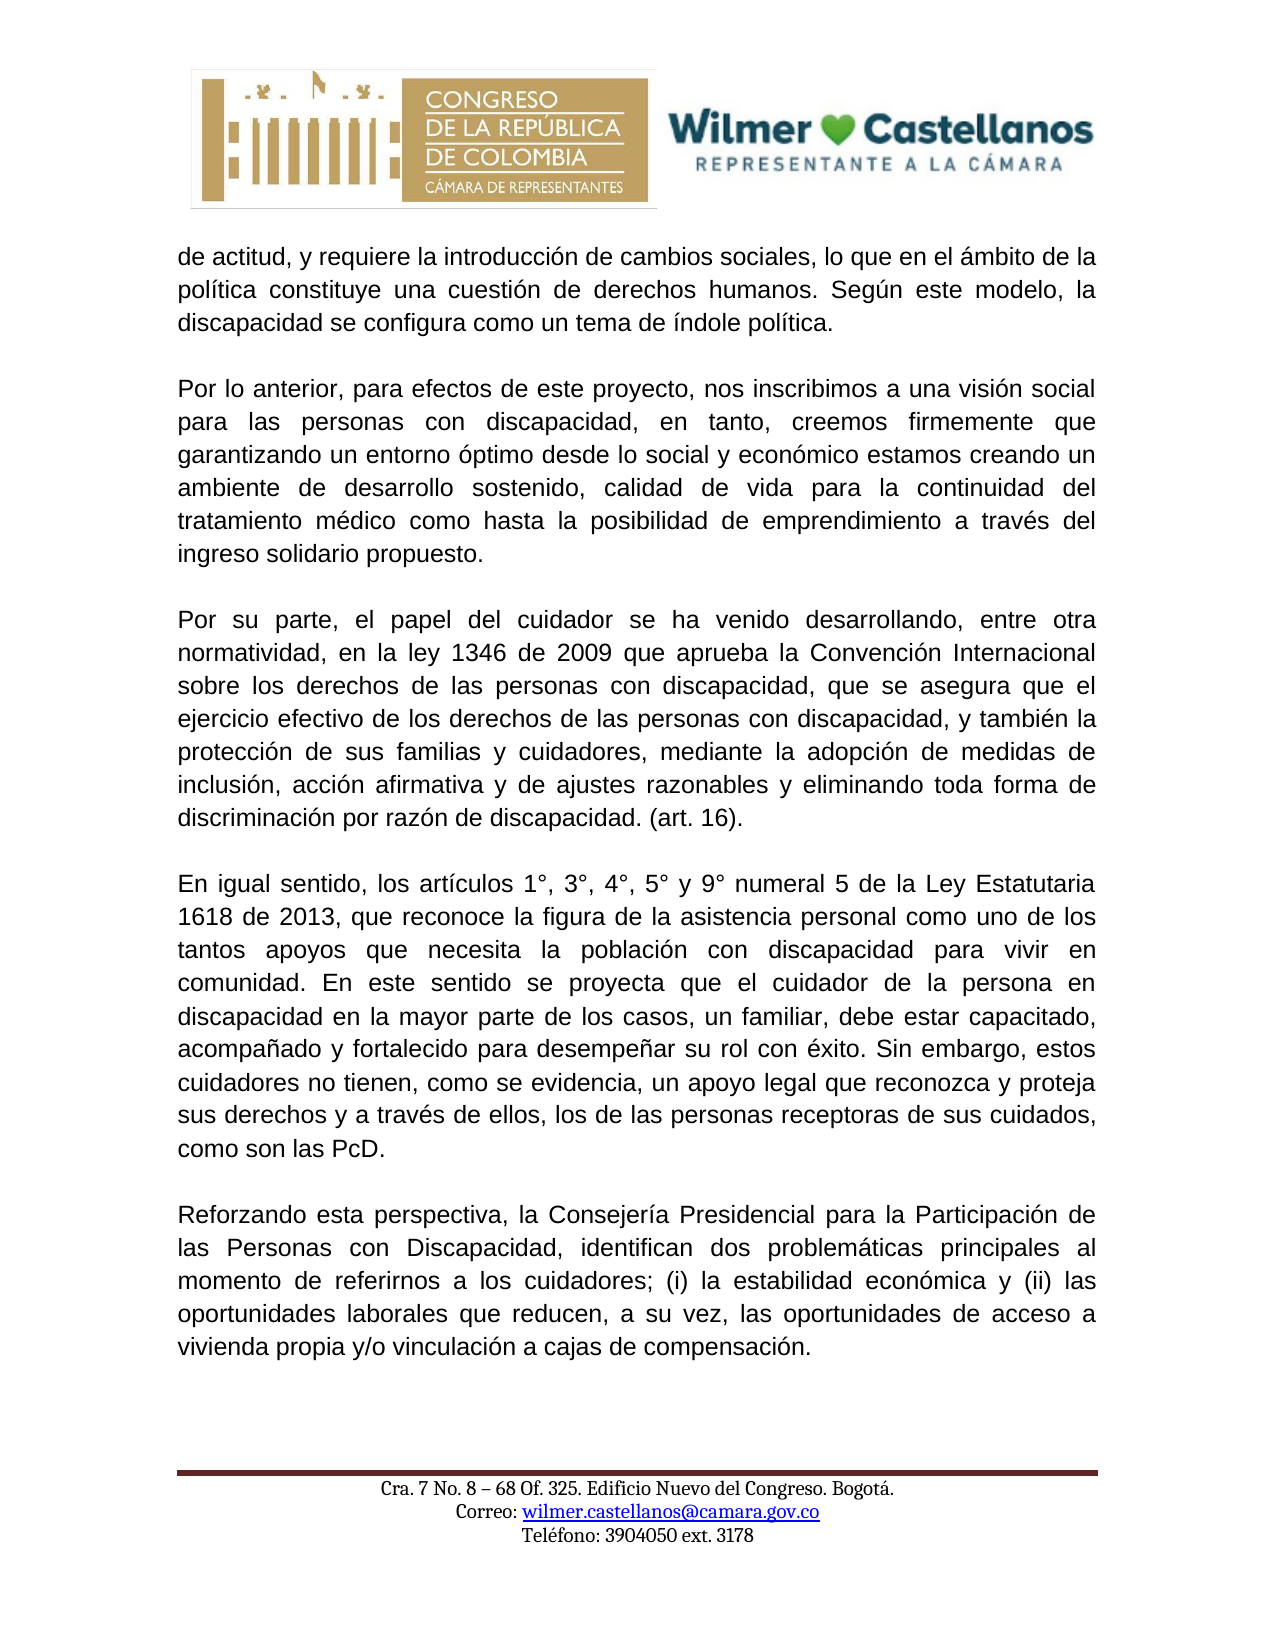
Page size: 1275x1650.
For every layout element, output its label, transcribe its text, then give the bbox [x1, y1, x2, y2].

text En igual sentido, los artículos 1°, 3°, 4°, 5° y 9° numeral 5 de la Ley Estatutaria 1618 de 2013, que reconoce la figura de la asistencia personal como uno de los tantos apoyos que necesita la población con discapacidad para vivir en comunidad. En este sentido se proyecta que el cuidador de la persona en discapacidad en la mayor parte de los casos, un familiar, debe estar capacitado, acompañado y fortalecido para desempeñar su rol con éxito. Sin embargo, estos cuidadores no tienen, como se evidencia, un apoyo legal que reconozca y proteja sus derechos y a través de ellos, los de las personas receptoras de sus cuidados, como son las PcD. [177, 869, 1098, 1162]
picture [186, 67, 657, 211]
text Reforzando esta perspectiva, la Consejería Presidencial para la Participación de las Personas con Discapacidad, identifican dos problemáticas principales al momento de referirnos a los cuidadores; (i) la estabilidad económica y (ii) las oportunidades laborales que reducen, a su vez, las oportunidades de acceso a vivienda propia y/o vinculación a cajas de compensación. [177, 1199, 1098, 1360]
text Por lo anterior, para efectos de este proyecto, nos inscribimos a una visión social para las personas con discapacidad, en tanto, creemos firmemente que garantizando un entorno óptimo desde lo social y económico estamos creando un ambiente de desarrollo sostenido, calidad de vida para la continuidad del tratamiento médico como hasta la posibilidad de emprendimiento a través del ingreso solidario propuesto. [177, 374, 1098, 568]
picture [658, 94, 1098, 184]
text Por su parte, el papel del cuidador se ha venido desarrollando, entre otra normatividad, en la ley 1346 de 2009 que aprueba la Convención Internacional sobre los derechos de las personas con discapacidad, que se asegura que el ejercicio efectivo de los derechos de las personas con discapacidad, y también la protección de sus familias y cuidadores, mediante la adopción de medidas de inclusión, acción afirmativa y de ajustes razonables y eliminando toda forma de discriminación por razón de discapacidad. (art. 16). [177, 605, 1098, 832]
